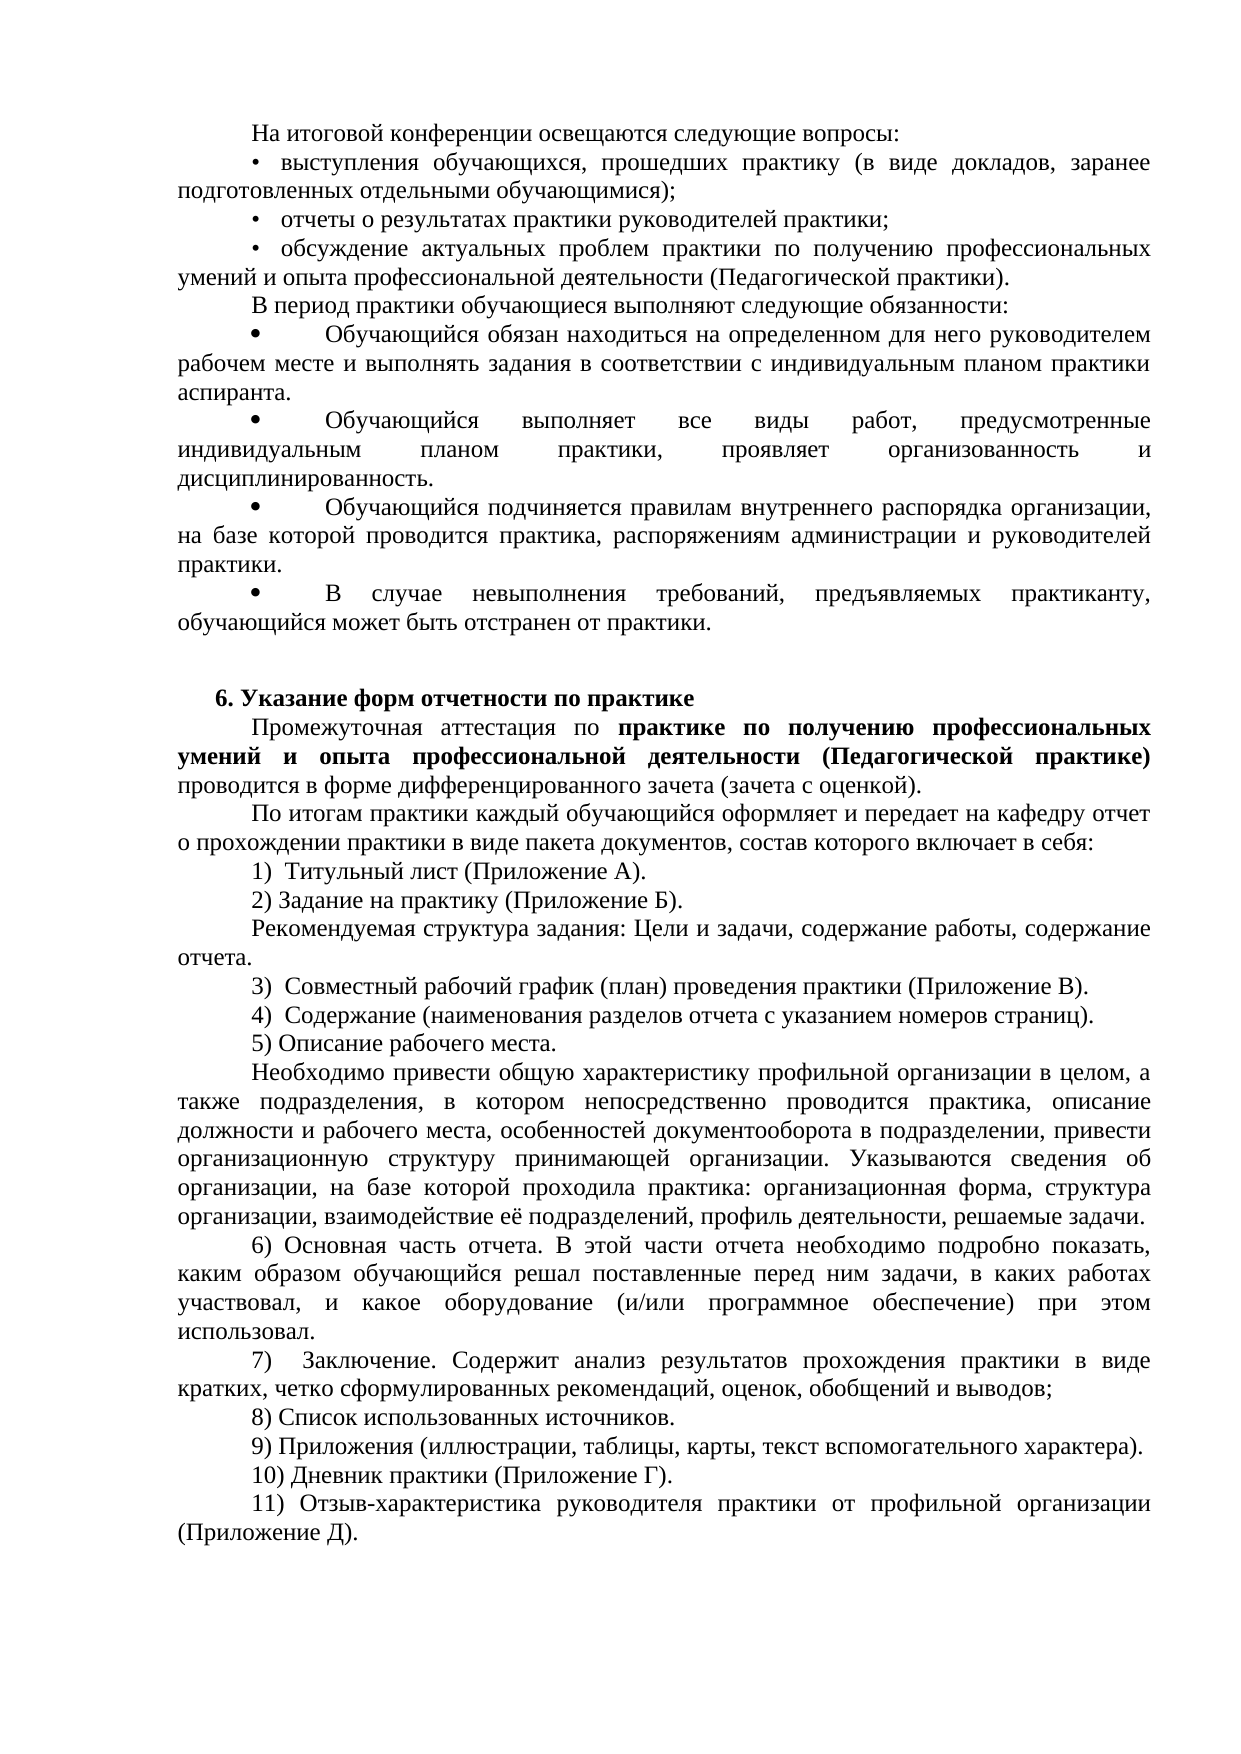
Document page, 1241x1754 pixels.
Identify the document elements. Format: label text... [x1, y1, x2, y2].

list Обучающийся обязан находиться на определенном для него руководителем рабочем месте и выполнять задания в соответствии с индивидуальным планом практики аспиранта. [177, 319, 1152, 406]
text 3) Совместный рабочий график (план) проведения практики (Приложение В). [177, 971, 1152, 1000]
text 4) Содержание (наименования разделов отчета с указанием номеров страниц). [177, 1000, 1152, 1028]
text Необходимо привести общую характеристику профильной организации в целом, а также подразделения, в котором непосредственно проводится практика, описание должности и рабочего места, особенностей документооборота в подразделении, привести организационную структуру принимающей организации. Указываются сведения об организации, на базе которой проходила практика: организационная форма, структура организации, взаимодействие её подразделений, профиль деятельности, решаемые задачи. [177, 1057, 1152, 1230]
list • выступления обучающихся, прошедших практику (в виде докладов, заранее подготовленных отдельными обучающимися); [177, 147, 1152, 204]
text 6) Основная часть отчета. В этой части отчета необходимо подробно показать, каким образом обучающийся решал поставленные перед ним задачи, в каких работах участвовал, и какое оборудование (и/или программное обеспечение) при этом использовал. [177, 1230, 1152, 1345]
list Обучающийся подчиняется правилам внутреннего распорядка организации, на базе которой проводится практика, распоряжениям администрации и руководителей практики. [177, 492, 1152, 578]
text 5) Описание рабочего места. [177, 1028, 1152, 1057]
list • отчеты о результатах практики руководителей практики; [177, 204, 1152, 233]
text В период практики обучающиеся выполняют следующие обязанности: [177, 291, 1152, 319]
text 6. Указание форм отчетности по практике [177, 683, 1152, 712]
list В случае невыполнения требований, предъявляемых практиканту, обучающийся может быть отстранен от практики. [177, 578, 1152, 636]
list • обсуждение актуальных проблем практики по получению профессиональных умений и опыта профессиональной деятельности (Педагогической практики). [177, 233, 1152, 291]
text Промежуточная аттестация по практике по получению профессиональных умений и опыта профессиональной деятельности (Педагогической практике) проводится в форме дифференцированного зачета (зачета с оценкой). [177, 712, 1152, 798]
text 7) Заключение. Содержит анализ результатов прохождения практики в виде кратких, четко сформулированных рекомендаций, оценок, обобщений и выводов; [177, 1345, 1152, 1402]
list Обучающийся выполняет все виды работ, предусмотренные индивидуальным планом практики, проявляет организованность и дисциплинированность. [177, 406, 1152, 492]
text По итогам практики каждый обучающийся оформляет и передает на кафедру отчет о прохождении практики в виде пакета документов, состав которого включает в себя: [177, 798, 1152, 856]
text 2) Задание на практику (Приложение Б). [177, 885, 1152, 913]
text Рекомендуемая структура задания: Цели и задачи, содержание работы, содержание отчета. [177, 913, 1152, 971]
text 1) Титульный лист (Приложение А). [177, 856, 1152, 885]
text 8) Список использованных источников. [177, 1402, 1152, 1431]
text 11) Отзыв-характеристика руководителя практики от профильной организации (Приложение Д). [177, 1488, 1152, 1546]
text 9) Приложения (иллюстрации, таблицы, карты, текст вспомогательного характера). [177, 1431, 1152, 1460]
text На итоговой конференции освещаются следующие вопросы: [177, 118, 1152, 147]
text 10) Дневник практики (Приложение Г). [177, 1460, 1152, 1488]
